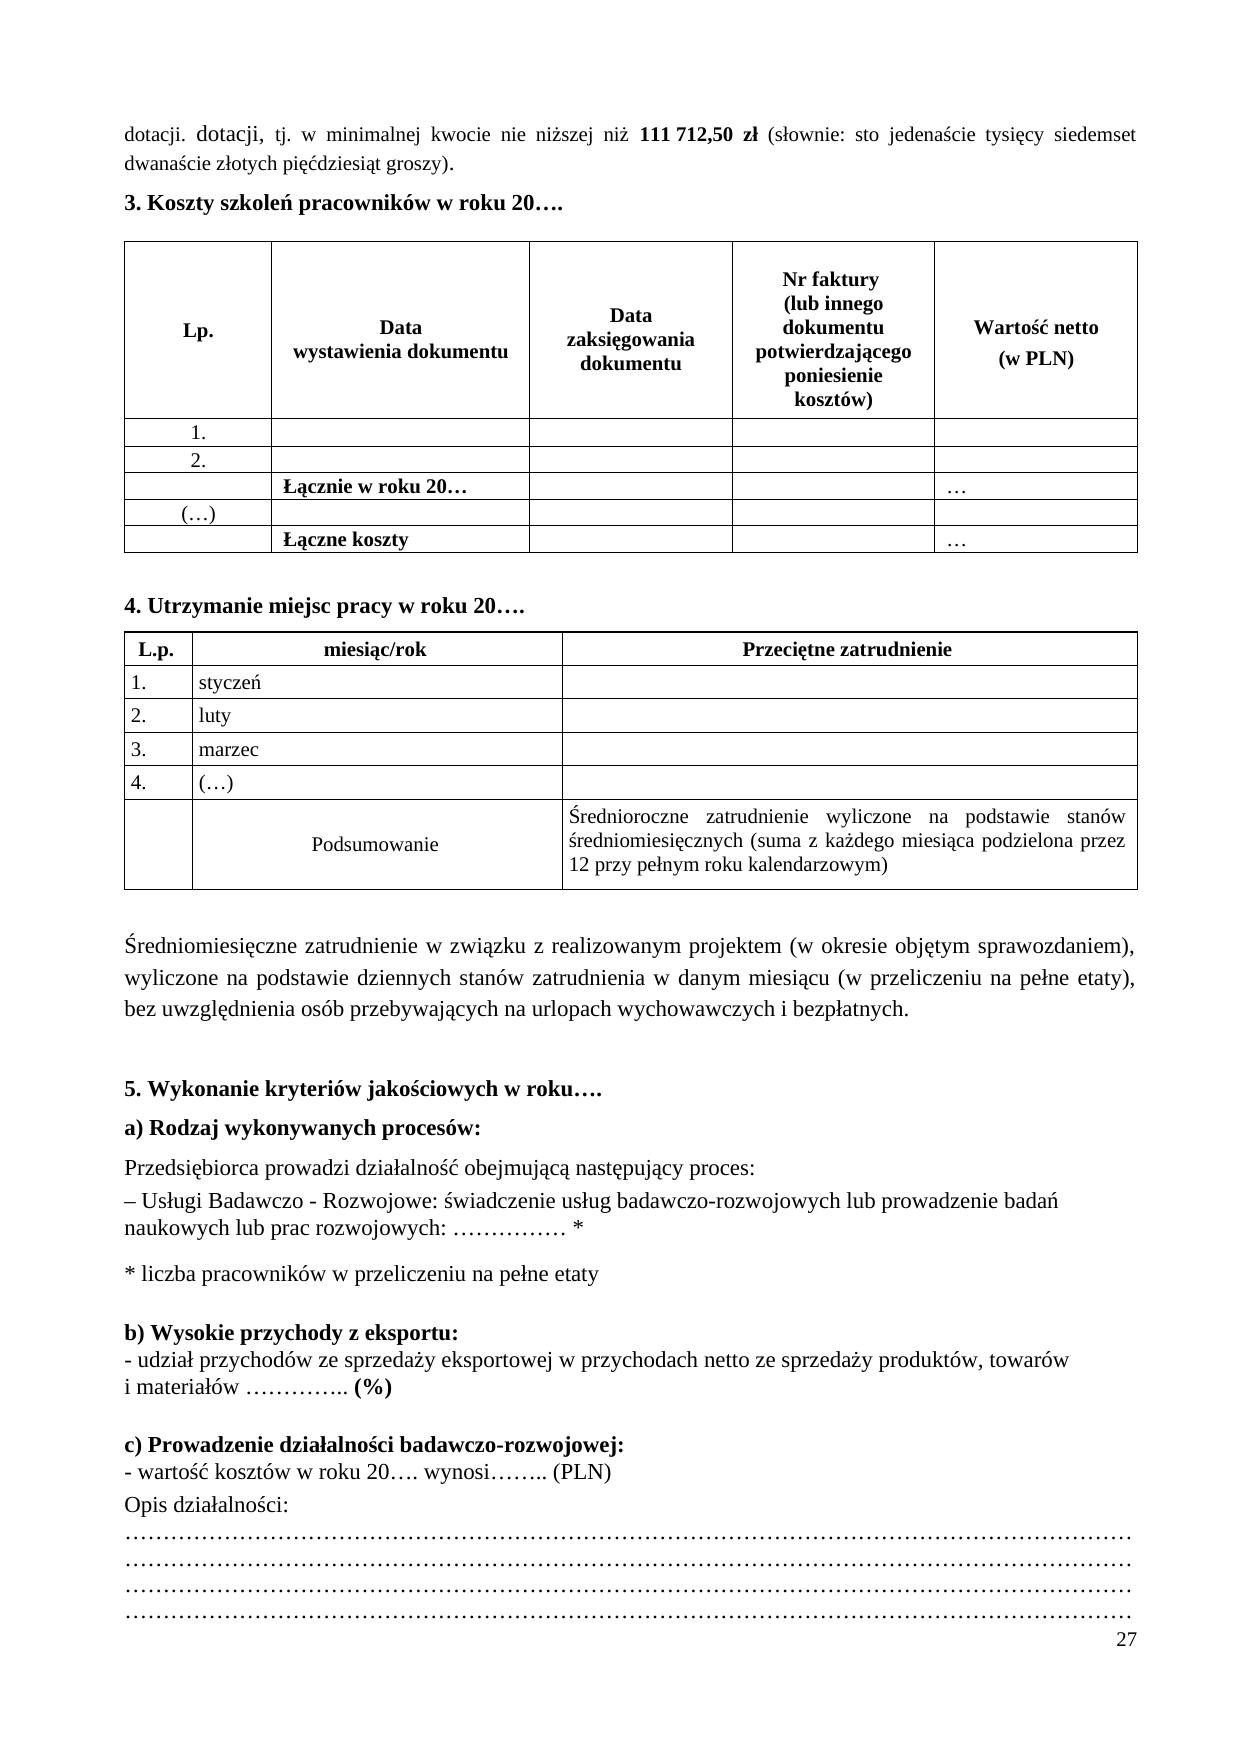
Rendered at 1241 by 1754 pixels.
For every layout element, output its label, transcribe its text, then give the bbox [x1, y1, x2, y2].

table_cell [125, 526, 271, 552]
table_cell 1. [125, 666, 192, 698]
table_cell [272, 447, 529, 472]
table_cell … [935, 473, 1137, 499]
table_cell [530, 526, 732, 552]
table_cell 1. [125, 419, 271, 446]
table_cell … [935, 526, 1137, 552]
table_cell luty [193, 699, 562, 732]
text b) Wysokie przychody z eksportu: - udział przychodów ze sprzedaży eksportowej w przychodach netto ze sprzedaży produktów, towarów i materiałów ………….. (%) [124, 1318, 1137, 1399]
table_cell [563, 766, 1137, 798]
table_cell [733, 419, 934, 446]
table_cell Łączne koszty [272, 526, 529, 552]
text * liczba pracowników w przeliczeniu na pełne etaty [124, 1260, 1137, 1287]
table_cell [530, 500, 732, 525]
table_cell [563, 733, 1137, 765]
text Przedsiębiorca prowadzi działalność obejmującą następujący proces: [124, 1154, 1137, 1181]
table_cell [125, 800, 192, 888]
table_cell Podsumowanie [193, 800, 562, 888]
text c) Prowadzenie działalności badawczo-rozwojowej: [124, 1431, 1137, 1458]
table_cell (…) [193, 766, 562, 798]
table_cell [935, 500, 1137, 525]
table_cell [733, 473, 934, 499]
table_header miesiąc/rok [193, 633, 562, 665]
table_header Lp. [125, 242, 271, 418]
table_header Przeciętne zatrudnienie [563, 633, 1137, 665]
table_cell [125, 473, 271, 499]
table_cell [935, 447, 1137, 472]
table_header L.p. [125, 633, 192, 665]
table_cell 4. [125, 766, 192, 798]
table_cell 2. [125, 447, 271, 472]
table_cell [563, 699, 1137, 732]
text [124, 118, 1137, 176]
text 3. Koszty szkoleń pracowników w roku 20…. [124, 189, 1137, 215]
table_cell [935, 419, 1137, 446]
text - wartość kosztów w roku 20…. wynosi…….. (PLN) [124, 1458, 1137, 1485]
table_header Wartość netto (w PLN) [935, 242, 1137, 418]
table_cell [272, 419, 529, 446]
table_cell Średnioroczne zatrudnienie wyliczone na podstawie stanów średniomiesięcznych (suma z każdego miesiąca podzielona przez 12 przy pełnym roku kalendarzowym) [563, 800, 1137, 888]
table_cell styczeń [193, 666, 562, 698]
text 4. Utrzymanie miejsc pracy w roku 20…. [124, 592, 1137, 618]
table_cell 3. [125, 733, 192, 765]
text Opis działalności: [124, 1491, 1137, 1518]
table_cell [733, 500, 934, 525]
table_cell [530, 473, 732, 499]
table_cell [733, 526, 934, 552]
text – Usługi Badawczo - Rozwojowe: świadczenie usług badawczo-rozwojowych lub prowadzenie badań naukowych lub prac rozwojowych: …………… * [124, 1187, 1137, 1241]
table_cell 2. [125, 699, 192, 732]
table_header Data zaksięgowania dokumentu [530, 242, 732, 418]
text 5. Wykonanie kryteriów jakościowych w roku…. a) Rodzaj wykonywanych procesów: [124, 1075, 1137, 1141]
table_cell [530, 447, 732, 472]
text Średniomiesięczne zatrudnienie w związku z realizowanym projektem (w okresie objętym sprawozdaniem), wyliczone na podstawie dziennych stanów zatrudnienia w danym miesiącu (w przeliczeniu na pełne etaty), bez uwzględnienia osób przebywających na urlopach wychowawczych i bezpłatnych. [124, 929, 1137, 1023]
table_header Nr faktury (lub innego dokumentu potwierdzającego poniesienie kosztów) [733, 242, 934, 418]
table_cell [272, 500, 529, 525]
table_cell [530, 419, 732, 446]
table_cell Łącznie w roku 20… [272, 473, 529, 499]
table_cell [563, 666, 1137, 698]
table_cell (…) [125, 500, 271, 525]
table_cell [733, 447, 934, 472]
table_header Data wystawienia dokumentu [272, 242, 529, 418]
table_cell marzec [193, 733, 562, 765]
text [124, 1518, 1137, 1624]
